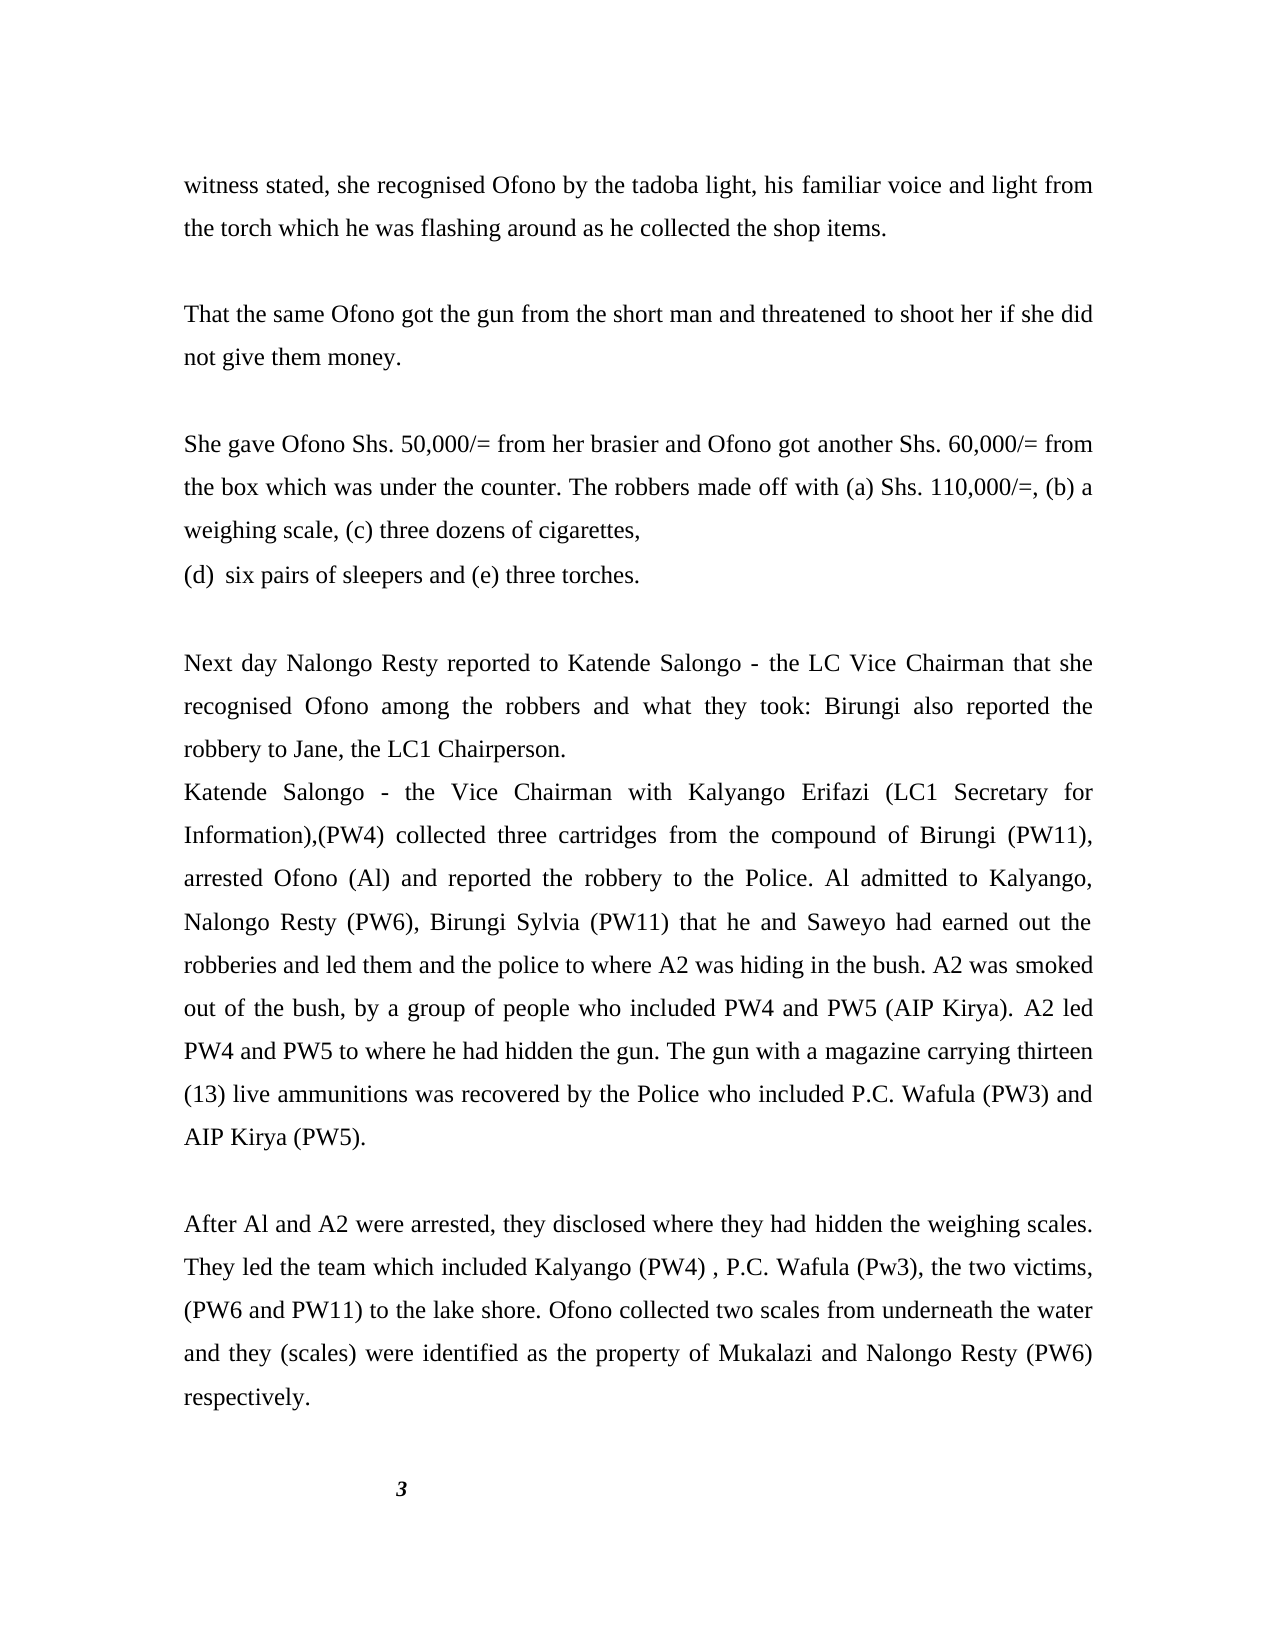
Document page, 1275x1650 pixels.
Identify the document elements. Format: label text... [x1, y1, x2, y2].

text She gave Ofono Shs. 50,000/= from her brasier and Ofono got another Shs. 60,000/= from the box which was under the counter. The robbers made off with (a) Shs. 110,000/=, (b) a weighing scale, (c) three dozens of cigarettes, [184, 429, 1093, 544]
list six pairs of sleepers and (e) three torches. [184, 559, 1097, 589]
text Katende Salongo - the Vice Chairman with Kalyango Erifazi (LC1 Secretary for Information),(PW4) collected three cartridges from the compound of Birungi (PW11), arrested Ofono (Al) and reported the robbery to the Police. Al admitted to Kalyango, Nalongo Resty (PW6), Birungi Sylvia (PW11) that he and Saweyo had earned out the robberies and led them and the police to where A2 was hiding in the bush. A2 was smoked out of the bush, by a group of people who included PW4 and PW5 (AIP Kirya). A2 led PW4 and PW5 to where he had hidden the gun. The gun with a magazine carrying thirteen (13) live ammunitions was recovered by the Police who included P.C. Wafula (PW3) and AIP Kirya (PW5). [184, 777, 1093, 1151]
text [184, 170, 1093, 242]
text Next day Nalongo Resty reported to Katende Salongo - the LC Vice Chairman that she recognised Ofono among the robbers and what they took: Birungi also reported the robbery to Jane, the LC1 Chairperson. [184, 648, 1093, 763]
text That the same Ofono got the gun from the short man and threatened to shoot her if she did not give them money. [184, 299, 1093, 371]
text After Al and A2 were arrested, they disclosed where they had hidden the weighing scales. They led the team which included Kalyango (PW4) , P.C. Wafula (Pw3), the two victims, (PW6 and PW11) to the lake shore. Ofono collected two scales from underneath the water and they (scales) were identified as the property of Mukalazi and Nalongo Resty (PW6) respectively. [184, 1209, 1093, 1410]
